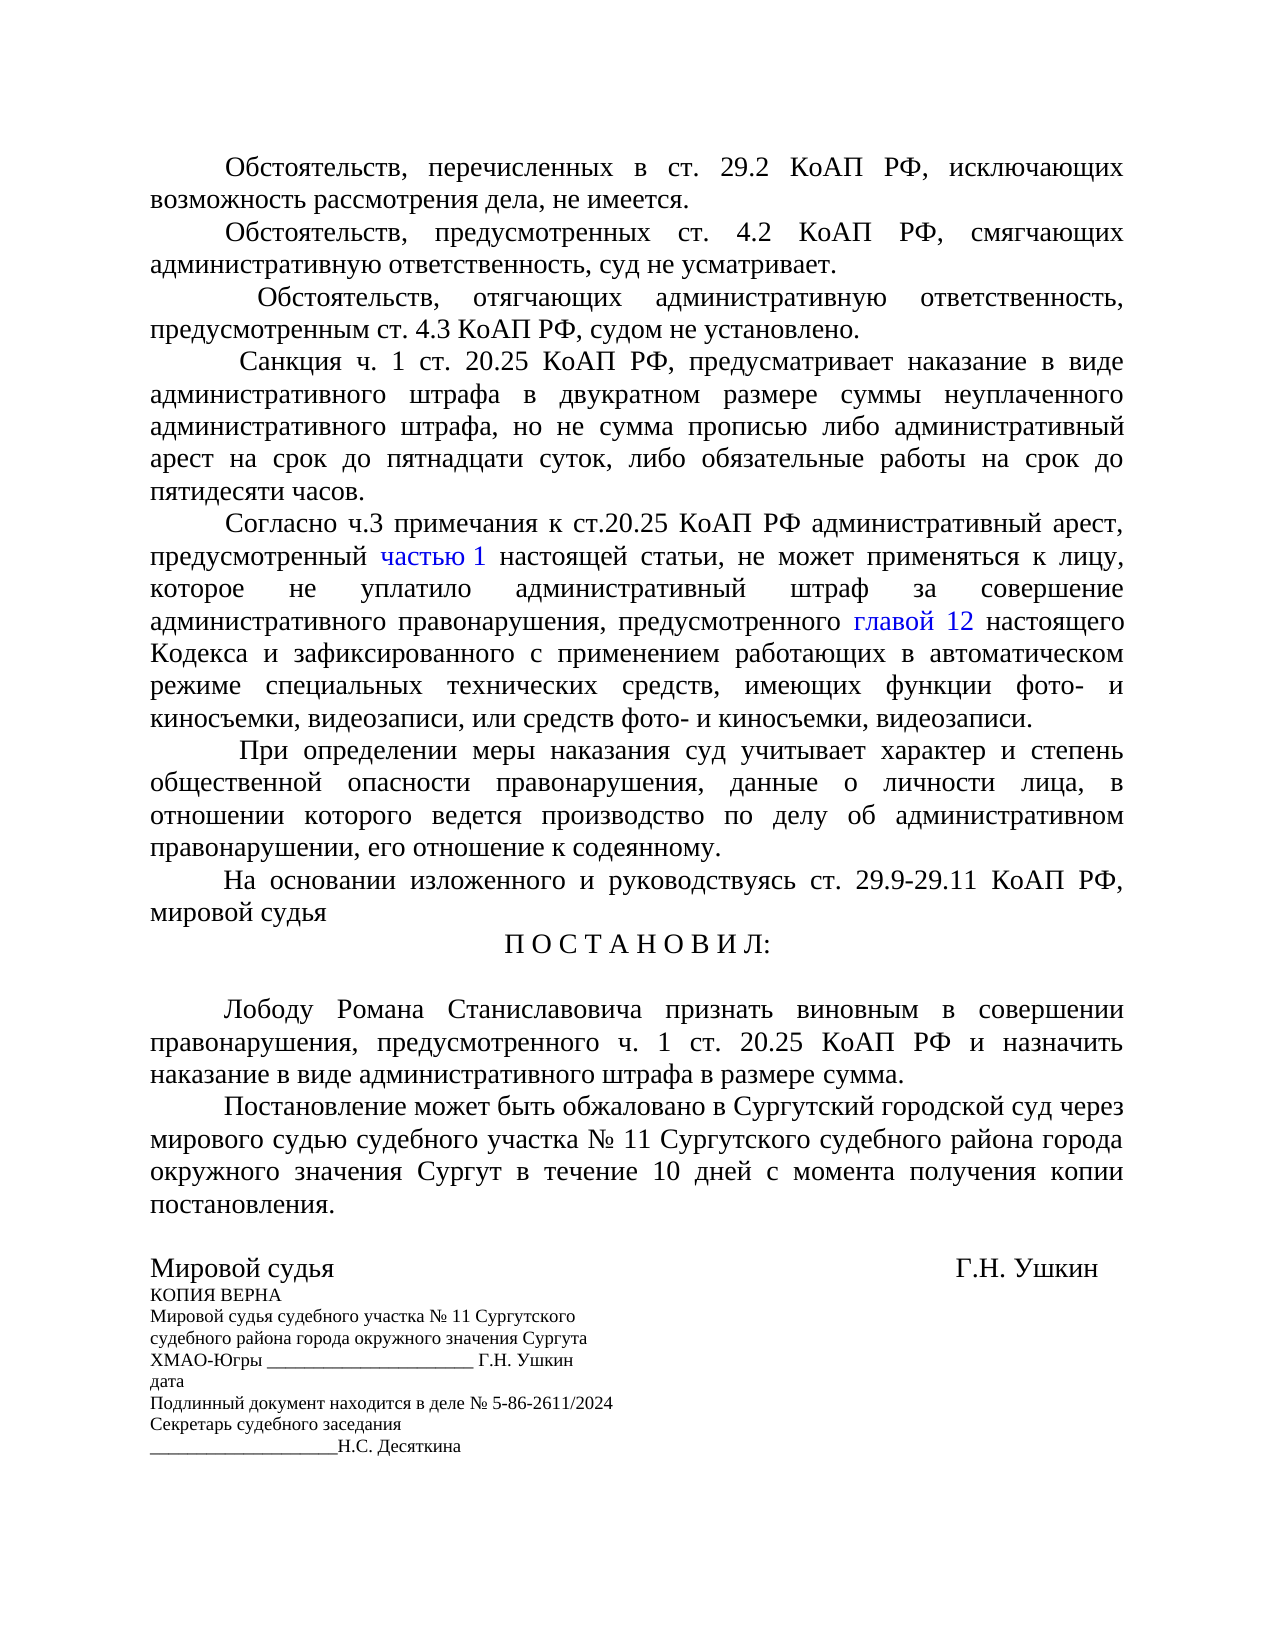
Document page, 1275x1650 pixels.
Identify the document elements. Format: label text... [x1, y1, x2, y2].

text ____________________Н.С. Десяткина [150, 1435, 1125, 1456]
text Подлинный документ находится в деле № 5-86-2611/2024 [150, 1392, 1125, 1413]
text Санкция ч. 1 ст. 20.25 КоАП РФ, предусматривает наказание в виде административного штрафа в двукратном размере суммы неуплаченного административного штрафа, но не сумма прописью либо административный арест на срок до пятнадцати суток, либо обязательные работы на срок до пятидесяти часов. [150, 344, 1125, 506]
text Секретарь судебного заседания [150, 1413, 1125, 1435]
text При определении меры наказания суд учитывает характер и степень общественной опасности правонарушения, данные о личности лица, в отношении которого ведется производство по делу об административном правонарушении, его отношение к содеянному. [150, 733, 1125, 863]
text Мировой судья судебного участка № 11 Сургутского [150, 1305, 1125, 1327]
text П О С Т А Н О В И Л: [150, 927, 1125, 960]
text дата [150, 1370, 1125, 1392]
text КОПИЯ ВЕРНА [150, 1284, 1125, 1305]
text Лободу Романа Станиславовича признать виновным в совершении правонарушения, предусмотренного ч. 1 ст. 20.25 КоАП РФ и назначить наказание в виде административного штрафа в размере сумма. [150, 992, 1125, 1089]
text На основании изложенного и руководствуясь ст. 29.9-29.11 КоАП РФ, мировой судья [150, 863, 1125, 927]
text Постановление может быть обжаловано в Сургутский городской суд через мирового судью судебного участка № 11 Сургутского судебного района города окружного значения Сургут в течение 10 дней с момента получения копии постановления. [150, 1089, 1125, 1219]
text Обстоятельств, перечисленных в ст. 29.2 КоАП РФ, исключающих возможность рассмотрения дела, не имеется. [150, 150, 1125, 215]
text ХМАО-Югры ______________________ Г.Н. Ушкин [150, 1348, 1125, 1370]
text Мировой судья Г.Н. Ушкин [150, 1251, 1125, 1284]
text Обстоятельств, предусмотренных ст. 4.2 КоАП РФ, смягчающих административную ответственность, суд не усматривает. [150, 215, 1125, 279]
text Обстоятельств, отягчающих административную ответственность, предусмотренным ст. 4.3 КоАП РФ, судом не установлено. [150, 279, 1125, 344]
text Согласно ч.3 примечания к ст.20.25 КоАП РФ административный арест, предусмотренный частью 1 настоящей статьи, не может применяться к лицу, которое не уплатило административный штраф за совершение административного правонарушения, предусмотренного главой 12 настоящего Кодекса и зафиксированного с применением работающих в автоматическом режиме специальных технических средств, имеющих функции фото- и киносъемки, видеозаписи, или средств фото- и киносъемки, видеозаписи. [150, 506, 1125, 733]
text судебного района города окружного значения Сургута [150, 1327, 1125, 1348]
